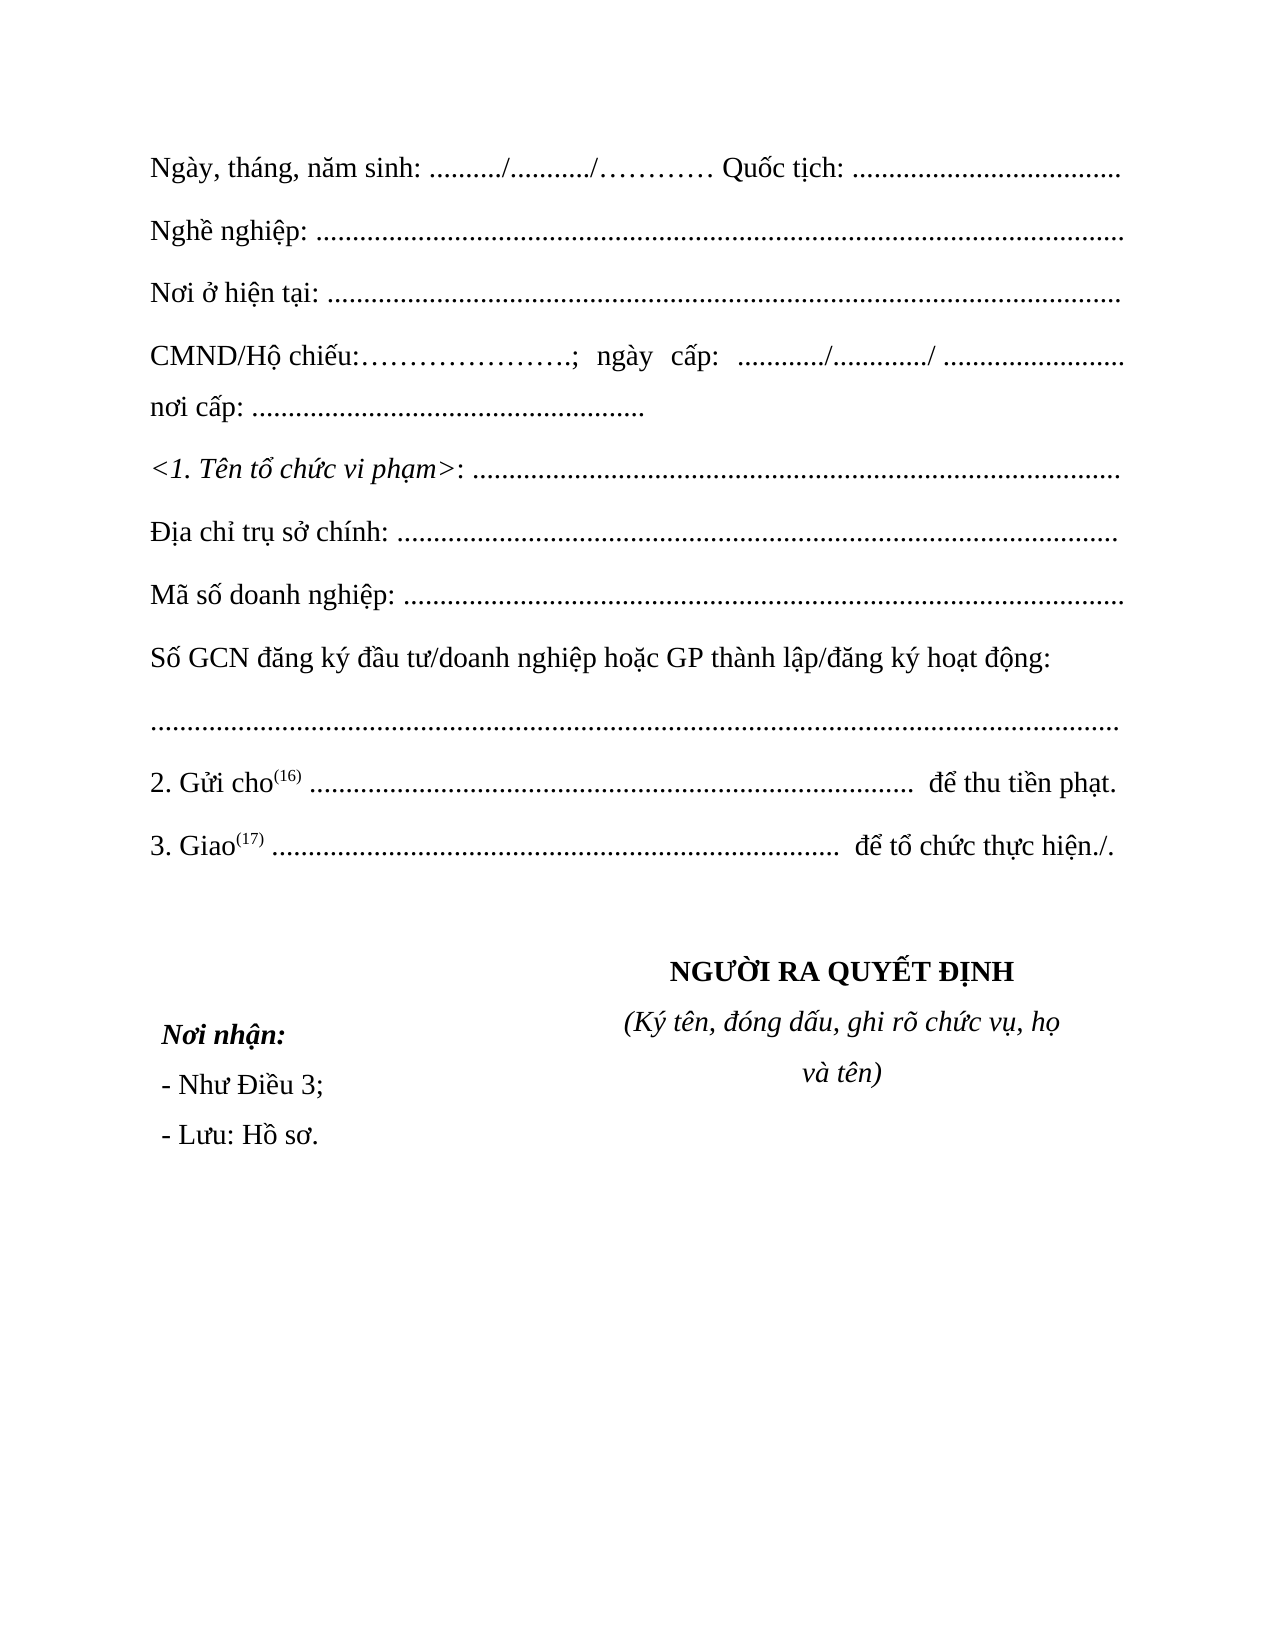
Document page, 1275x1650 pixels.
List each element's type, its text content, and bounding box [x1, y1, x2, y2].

text Địa chỉ trụ sở chính: ................................................................................................... [150, 514, 1125, 548]
text Ngày, tháng, năm sinh: ........../.........../………… Quốc tịch: ..................................... [150, 150, 1125, 183]
table_header Nơi nhận: - Như Điều 3; - Lưu: Hồ sơ. [150, 942, 611, 1164]
text Số GCN đăng ký đầu tư/doanh nghiệp hoặc GP thành lập/đăng ký hoạt động: [150, 640, 1125, 673]
text <1. Tên tổ chức vi phạm>: ......................................................................................... [150, 452, 1125, 485]
text 2. Gửi cho(16) ................................................................................... để thu tiền phạt. [150, 766, 1125, 799]
text Mã số doanh nghiệp: ................................................................................................... [150, 577, 1125, 611]
text Nơi ở hiện tại: ............................................................................................................. [150, 276, 1125, 309]
text CMND/Hộ chiếu:………………….; ngày cấp: ............/............./ ......................... nơi cấp: ...................................................... [150, 338, 1125, 422]
text Nghề nghiệp: ............................................................................................................... [150, 213, 1125, 246]
text 3. Giao(17) .............................................................................. để tổ chức thực hiện./. [150, 828, 1125, 862]
table_header NGƯỜI RA QUYẾT ĐỊNH (Ký tên, đóng dấu, ghi rõ chức vụ, họ và tên) [611, 942, 1072, 1164]
text ..................................................................................................................................... [150, 703, 1125, 736]
